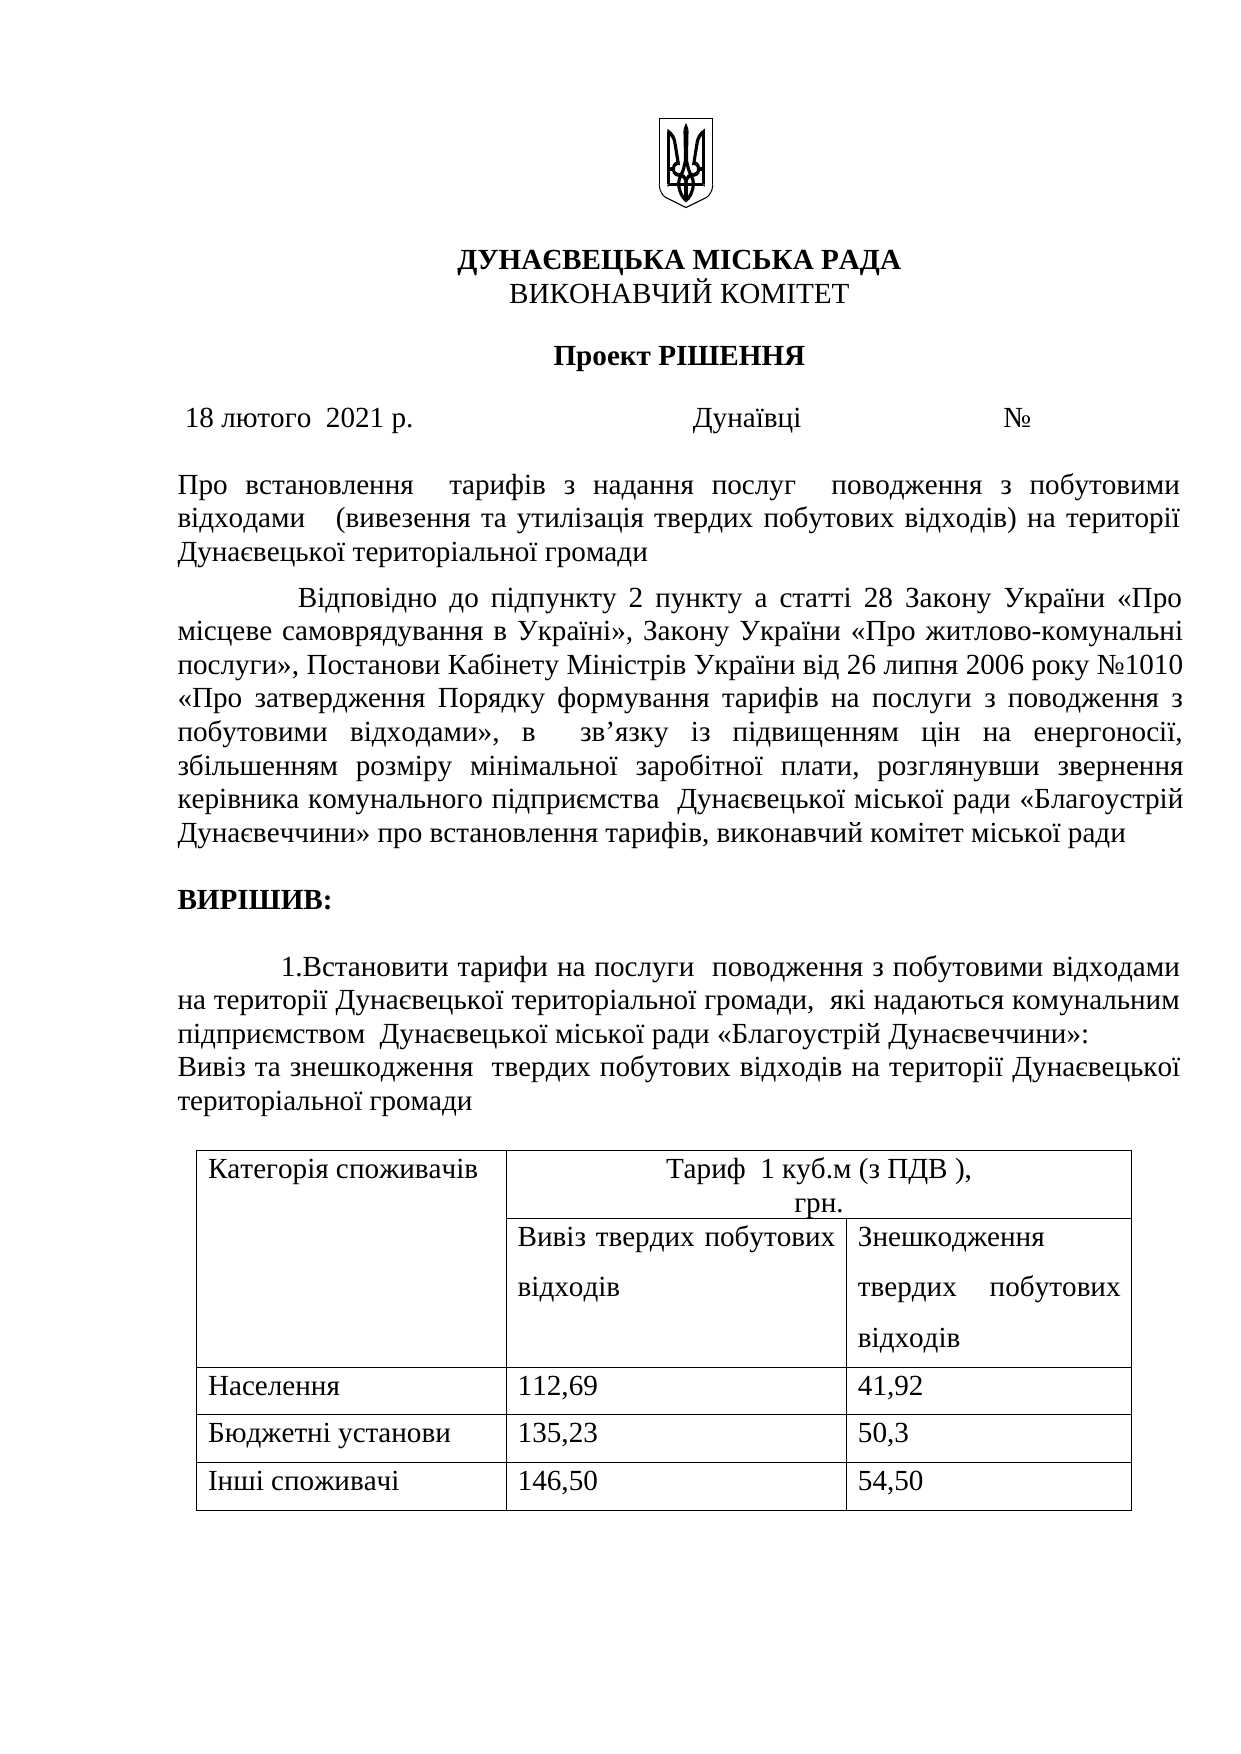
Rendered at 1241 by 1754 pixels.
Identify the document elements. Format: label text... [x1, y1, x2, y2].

text 1.Встановити тарифи на послуги поводження з побутовими відходами на території Дунаєвецької територіальної громади, які надаються комунальним підприємством Дунаєвецької міської ради «Благоустрій Дунаєвеччини»: [177, 949, 1181, 1049]
table_cell Інші споживачі [197, 1463, 506, 1510]
table_cell 112,69 [507, 1368, 846, 1414]
text ДУНАЄВЕЦЬКА МІСЬКА РАДА [177, 242, 1181, 276]
text 18 лютого 2021 р. Дунаївці № [177, 400, 1181, 433]
table_cell Знешкодження твердих побутових відходів [847, 1219, 1131, 1367]
table_header Категорія споживачів [197, 1151, 506, 1367]
text ВИКОНАВЧИЙ КОМІТЕТ [177, 276, 1181, 309]
text Відповідно до підпункту 2 пункту а статті 28 Закону України «Про місцеве самоврядування в Україні», Закону України «Про житлово-комунальні послуги», Постанови Кабінету Міністрів України від 26 липня 2006 року №1010 «Про затвердження Порядку формування тарифів на послуги з поводження з побутовими відходами», в зв’язку із підвищенням цін на енергоносії, збільшенням розміру мінімальної заробітної плати, розглянувши звернення керівника комунального підприємства Дунаєвецької міської ради «Благоустрій Дунаєвеччини» про встановлення тарифів, виконавчий комітет міської ради [177, 580, 1184, 848]
text Вивіз та знешкодження твердих побутових відходів на території Дунаєвецької територіальної громади [177, 1049, 1181, 1117]
table_cell Населення [197, 1368, 506, 1414]
text Про встановлення тарифів з надання послуг поводження з побутовими відходами (вивезення та утилізація твердих побутових відходів) на території Дунаєвецької територіальної громади [177, 467, 1181, 567]
table_cell Бюджетні установи [197, 1415, 506, 1462]
table_cell 146,50 [507, 1463, 846, 1510]
table_cell 50,3 [847, 1415, 1131, 1462]
table_cell Вивіз твердих побутових відходів [507, 1219, 846, 1367]
text ВИРІШИВ: [177, 882, 1184, 915]
table_cell 135,23 [507, 1415, 846, 1462]
table_cell 54,50 [847, 1463, 1131, 1510]
table_header Тариф 1 куб.м (з ПДВ ), грн. [507, 1151, 1131, 1218]
text Проект РІШЕННЯ [177, 338, 1181, 372]
table_cell 41,92 [847, 1368, 1131, 1414]
